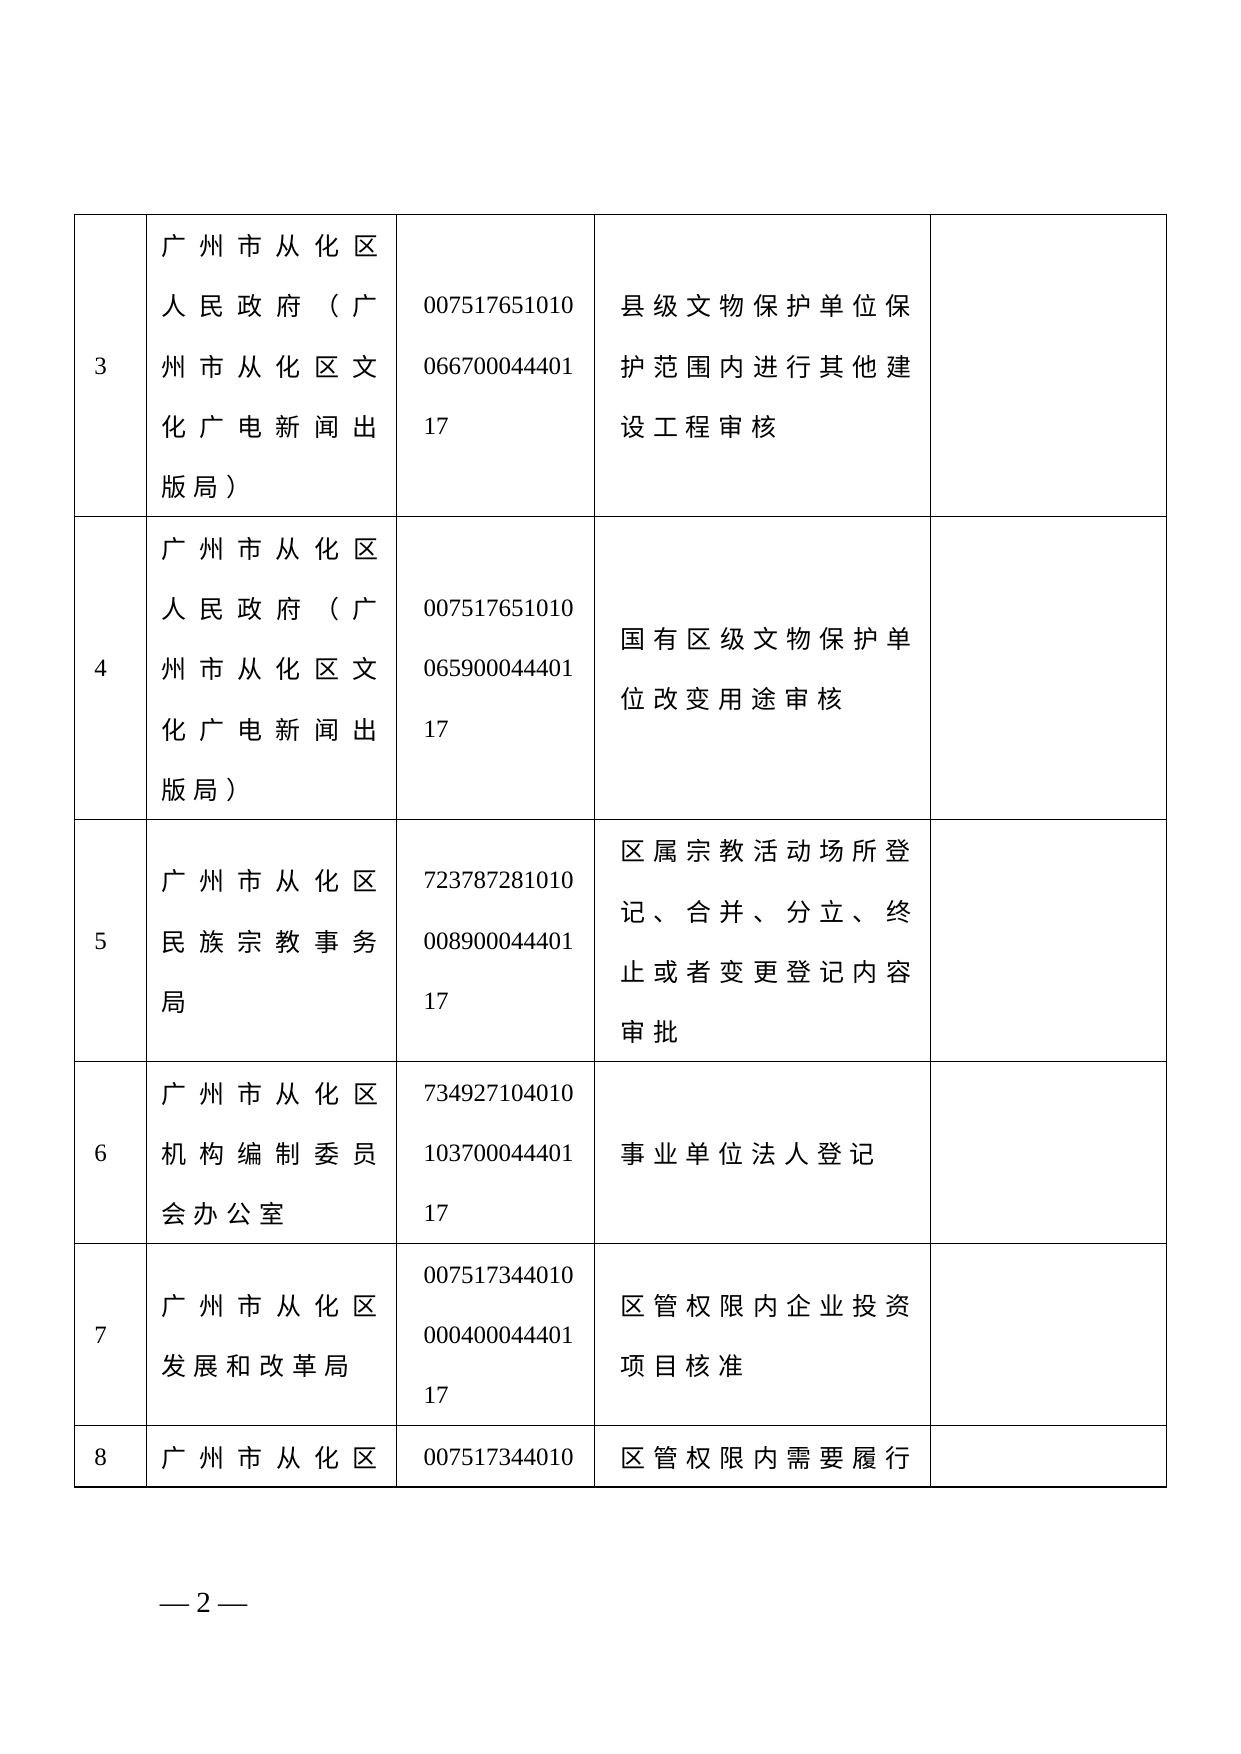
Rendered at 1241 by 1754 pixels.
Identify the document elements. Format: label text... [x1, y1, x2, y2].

table_cell [931, 1426, 1166, 1486]
table_cell 00751765101006590004440117 [397, 517, 594, 819]
table_cell [931, 1244, 1166, 1425]
table_cell 4 [75, 517, 146, 819]
table_cell 广州市从化区机构编制委员会办公室 [147, 1062, 396, 1243]
table_cell 广州市从化区民族宗教事务局 [147, 820, 396, 1061]
table_cell 广州市从化区发展和改革局 [147, 1426, 396, 1486]
table_cell 7 [75, 1244, 146, 1425]
table_cell 00751734401000040004440117 [397, 1244, 594, 1425]
table_cell 国有区级文物保护单位改变用途审核 [595, 517, 930, 819]
table_cell [931, 1062, 1166, 1243]
table_cell 事业单位法人登记 [595, 1062, 930, 1243]
table_cell 县级文物保护单位保护范围内进行其他建设工程审核 [595, 215, 930, 516]
table_cell 5 [75, 820, 146, 1061]
table_cell 73492710401010370004440117 [397, 1062, 594, 1243]
table_cell 3 [75, 215, 146, 516]
table_cell 8 [75, 1426, 146, 1486]
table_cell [595, 1426, 930, 1486]
table_cell [931, 517, 1166, 819]
table_cell 广州市从化区人民政府（广州市从化区文化广电新闻出版局） [147, 517, 396, 819]
table_cell 72378728101000890004440117 [397, 820, 594, 1061]
table_cell 6 [75, 1062, 146, 1243]
table_cell 广州市从化区人民政府（广州市从化区文化广电新闻出版局） [147, 215, 396, 516]
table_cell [397, 1426, 594, 1486]
table_cell 广州市从化区发展和改革局 [147, 1244, 396, 1425]
table_cell [931, 215, 1166, 516]
table_cell 区管权限内企业投资项目核准 [595, 1244, 930, 1425]
table_cell 00751765101006670004440117 [397, 215, 594, 516]
table_cell [931, 820, 1166, 1061]
table_cell 区属宗教活动场所登记、合并、分立、终止或者变更登记内容审批 [595, 820, 930, 1061]
